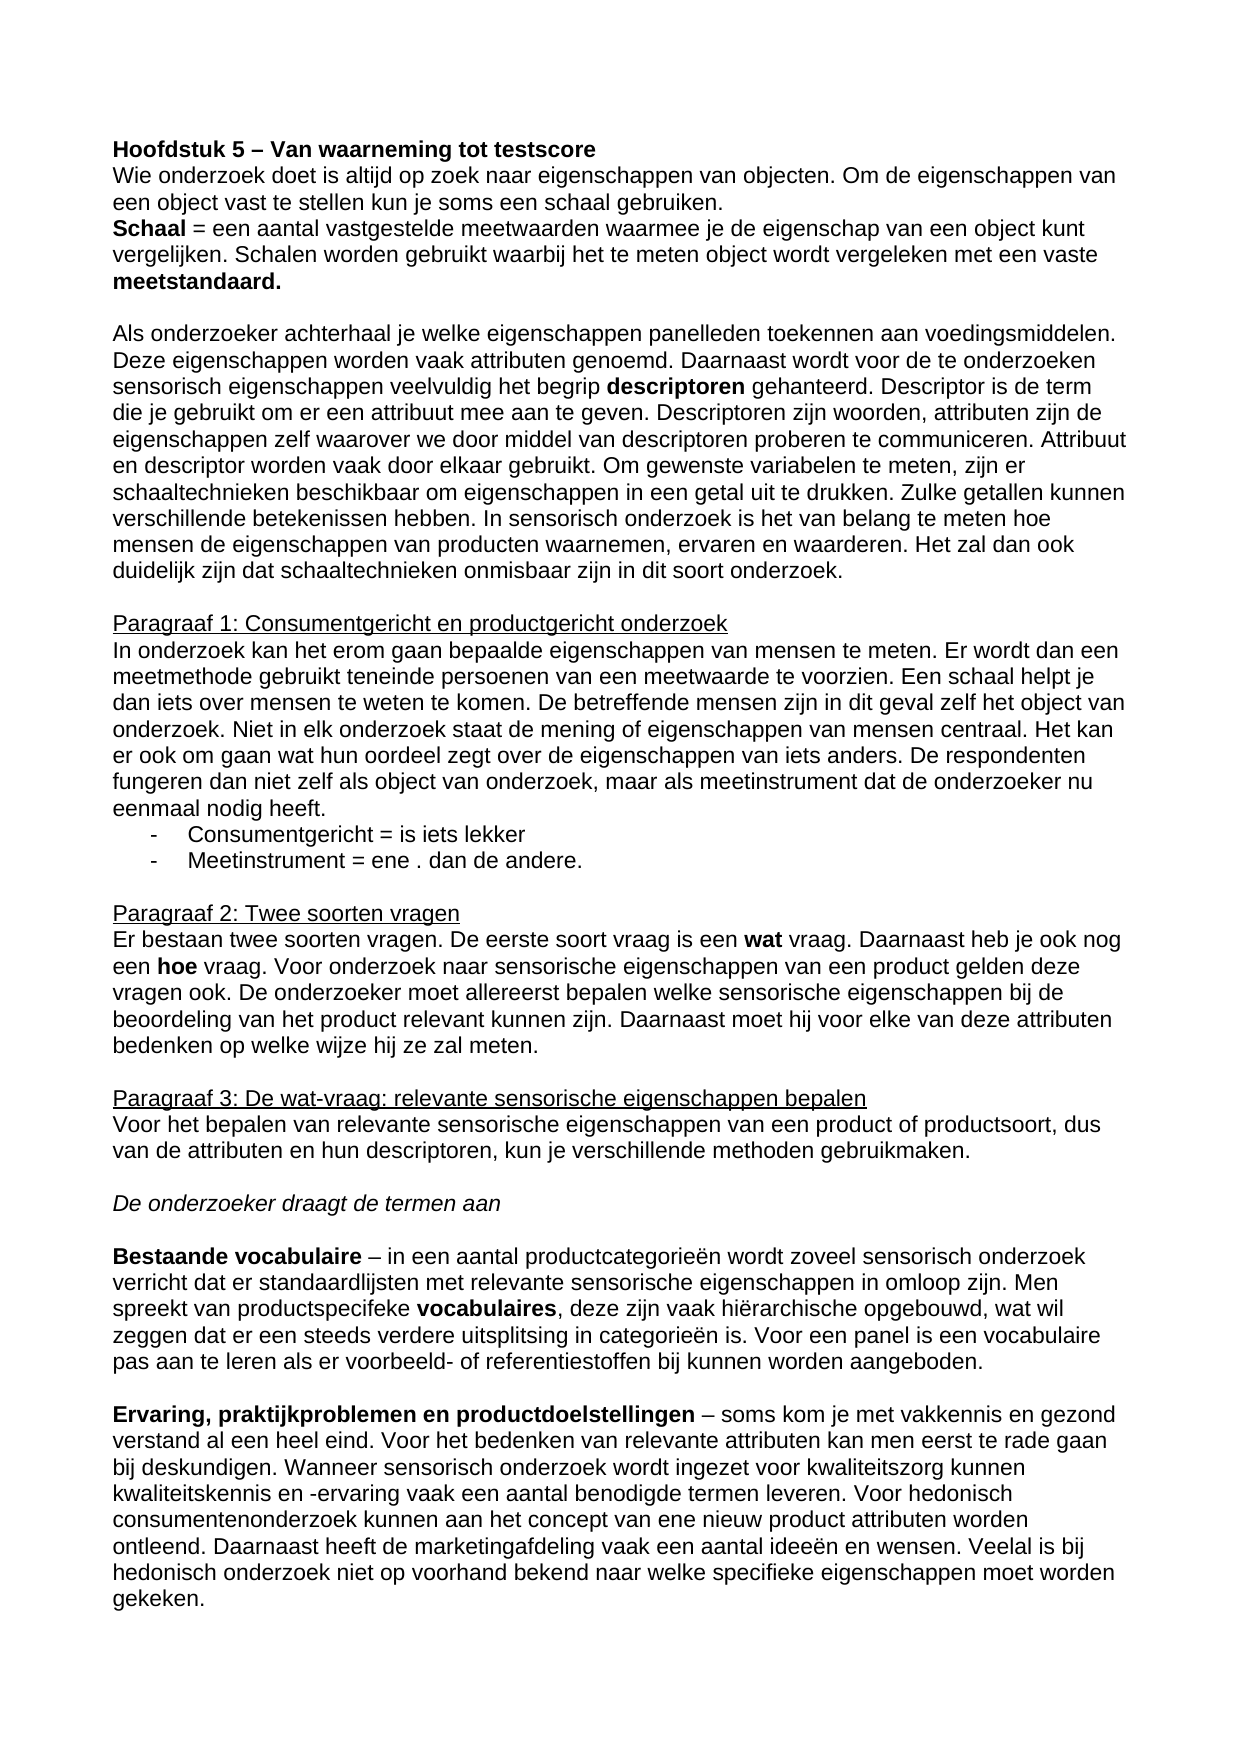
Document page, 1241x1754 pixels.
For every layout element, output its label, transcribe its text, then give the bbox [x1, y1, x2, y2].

text Als onderzoeker achterhaal je welke eigenschappen panelleden toekennen aan voedingsmiddelen. Deze eigenschappen worden vaak attributen genoemd. Daarnaast wordt voor de te onderzoeken sensorisch eigenschappen veelvuldig het begrip descriptoren gehanteerd. Descriptor is de term die je gebruikt om er een attribuut mee aan te geven. Descriptoren zijn woorden, attributen zijn de eigenschappen zelf waarover we door middel van descriptoren proberen te communiceren. Attribuut en descriptor worden vaak door elkaar gebruikt. Om gewenste variabelen te meten, zijn er schaaltechnieken beschikbaar om eigenschappen in een getal uit te drukken. Zulke getallen kunnen verschillende betekenissen hebben. In sensorisch onderzoek is het van belang te meten hoe mensen de eigenschappen van producten waarnemen, ervaren en waarderen. Het zal dan ook duidelijk zijn dat schaaltechnieken onmisbaar zijn in dit soort onderzoek. [112, 320, 1128, 584]
list Meetinstrument = ene . dan de andere. [150, 847, 1128, 874]
text Hoofdstuk 5 – Van waarneming tot testscore [112, 136, 1128, 162]
text De onderzoeker draagt de termen aan [112, 1190, 1128, 1216]
text Paragraaf 2: Twee soorten vragen [112, 900, 1128, 926]
list Consumentgericht = is iets lekker [150, 821, 1128, 847]
text Er bestaan twee soorten vragen. De eerste soort vraag is een wat vraag. Daarnaast heb je ook nog een hoe vraag. Voor onderzoek naar sensorische eigenschappen van een product gelden deze vragen ook. De onderzoeker moet allereerst bepalen welke sensorische eigenschappen bij de beoordeling van het product relevant kunnen zijn. Daarnaast moet hij voor elke van deze attributen bedenken op welke wijze hij ze zal meten. [112, 926, 1128, 1058]
text Wie onderzoek doet is altijd op zoek naar eigenschappen van objecten. Om de eigenschappen van een object vast te stellen kun je soms een schaal gebruiken. [112, 162, 1128, 215]
text Bestaande vocabulaire – in een aantal productcategorieën wordt zoveel sensorisch onderzoek verricht dat er standaardlijsten met relevante sensorische eigenschappen in omloop zijn. Men spreekt van productspecifeke vocabulaires, deze zijn vaak hiërarchische opgebouwd, wat wil zeggen dat er een steeds verdere uitsplitsing in categorieën is. Voor een panel is een vocabulaire pas aan te leren als er voorbeeld- of referentiestoffen bij kunnen worden aangeboden. [112, 1243, 1128, 1374]
text Paragraaf 3: De wat-vraag: relevante sensorische eigenschappen bepalen [112, 1084, 1128, 1111]
text In onderzoek kan het erom gaan bepaalde eigenschappen van mensen te meten. Er wordt dan een meetmethode gebruikt teneinde persoenen van een meetwaarde te voorzien. Een schaal helpt je dan iets over mensen te weten te komen. De betreffende mensen zijn in dit geval zelf het object van onderzoek. Niet in elk onderzoek staat de mening of eigenschappen van mensen centraal. Het kan er ook om gaan wat hun oordeel zegt over de eigenschappen van iets anders. De respondenten fungeren dan niet zelf als object van onderzoek, maar als meetinstrument dat de onderzoeker nu eenmaal nodig heeft. [112, 637, 1128, 821]
text Schaal = een aantal vastgestelde meetwaarden waarmee je de eigenschap van een object kunt vergelijken. Schalen worden gebruikt waarbij het te meten object wordt vergeleken met een vaste meetstandaard. [112, 215, 1128, 294]
text Paragraaf 1: Consumentgericht en productgericht onderzoek [112, 610, 1128, 637]
text Voor het bepalen van relevante sensorische eigenschappen van een product of productsoort, dus van de attributen en hun descriptoren, kun je verschillende methoden gebruikmaken. [112, 1111, 1128, 1164]
text Ervaring, praktijkproblemen en productdoelstellingen – soms kom je met vakkennis en gezond verstand al een heel eind. Voor het bedenken van relevante attributen kan men eerst te rade gaan bij deskundigen. Wanneer sensorisch onderzoek wordt ingezet voor kwaliteitszorg kunnen kwaliteitskennis en -ervaring vaak een aantal benodigde termen leveren. Voor hedonisch consumentenonderzoek kunnen aan het concept van ene nieuw product attributen worden ontleend. Daarnaast heeft de marketingafdeling vaak een aantal ideeën en wensen. Veelal is bij hedonisch onderzoek niet op voorhand bekend naar welke specifieke eigenschappen moet worden gekeken. [112, 1401, 1128, 1612]
